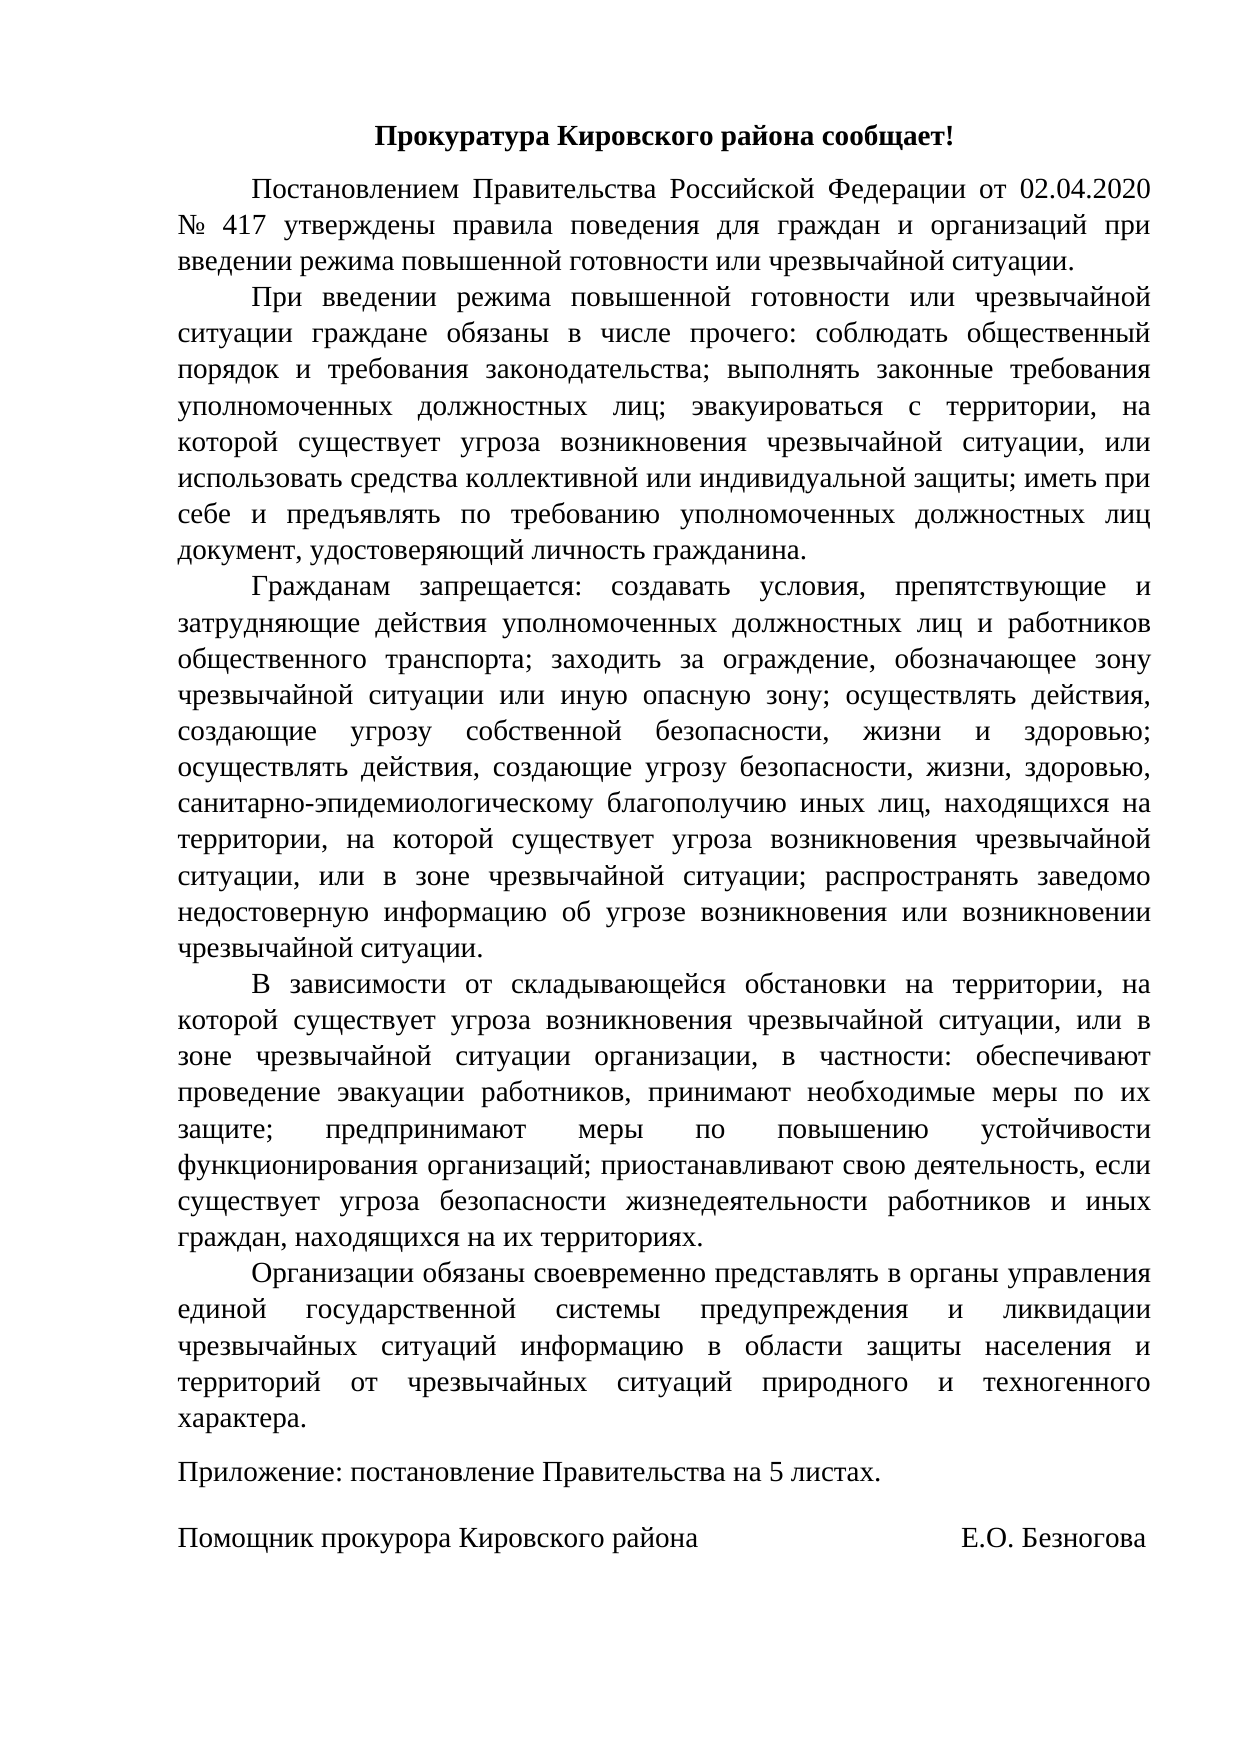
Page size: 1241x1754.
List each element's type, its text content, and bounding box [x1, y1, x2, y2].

text Организации обязаны своевременно представлять в органы управления единой государственной системы предупреждения и ликвидации чрезвычайных ситуаций информацию в области защиты населения и территорий от чрезвычайных ситуаций природного и техногенного характера. [177, 1255, 1152, 1433]
text В зависимости от складывающейся обстановки на территории, на которой существует угроза возникновения чрезвычайной ситуации, или в зоне чрезвычайной ситуации организации, в частности: обеспечивают проведение эвакуации работников, принимают необходимые меры по их защите; предпринимают меры по повышению устойчивости функционирования организаций; приостанавливают свою деятельность, если существует угроза безопасности жизнедеятельности работников и иных граждан, находящихся на их территориях. [177, 966, 1152, 1253]
text Приложение: постановление Правительства на 5 листах. [177, 1461, 1152, 1486]
text Помощник прокурора Кировского района Е.О. Безногова [177, 1528, 1152, 1553]
text Прокуратура Кировского района сообщает! [177, 118, 1152, 152]
text При введении режима повышенной готовности или чрезвычайной ситуации граждане обязаны в числе прочего: соблюдать общественный порядок и требования законодательства; выполнять законные требования уполномоченных должностных лиц; эвакуироваться с территории, на которой существует угроза возникновения чрезвычайной ситуации, или использовать средства коллективной или индивидуальной защиты; иметь при себе и предъявлять по требованию уполномоченных должностных лиц документ, удостоверяющий личность гражданина. [177, 279, 1152, 566]
text Гражданам запрещается: создавать условия, препятствующие и затрудняющие действия уполномоченных должностных лиц и работников общественного транспорта; заходить за ограждение, обозначающее зону чрезвычайной ситуации или иную опасную зону; осуществлять действия, создающие угрозу собственной безопасности, жизни и здоровью; осуществлять действия, создающие угрозу безопасности, жизни, здоровью, санитарно-эпидемиологическому благополучию иных лиц, находящихся на территории, на которой существует угроза возникновения чрезвычайной ситуации, или в зоне чрезвычайной ситуации; распространять заведомо недостоверную информацию об угрозе возникновения или возникновении чрезвычайной ситуации. [177, 568, 1152, 963]
text Постановлением Правительства Российской Федерации от 02.04.2020 № 417 утверждены правила поведения для граждан и организаций при введении режима повышенной готовности или чрезвычайной ситуации. [177, 171, 1152, 277]
